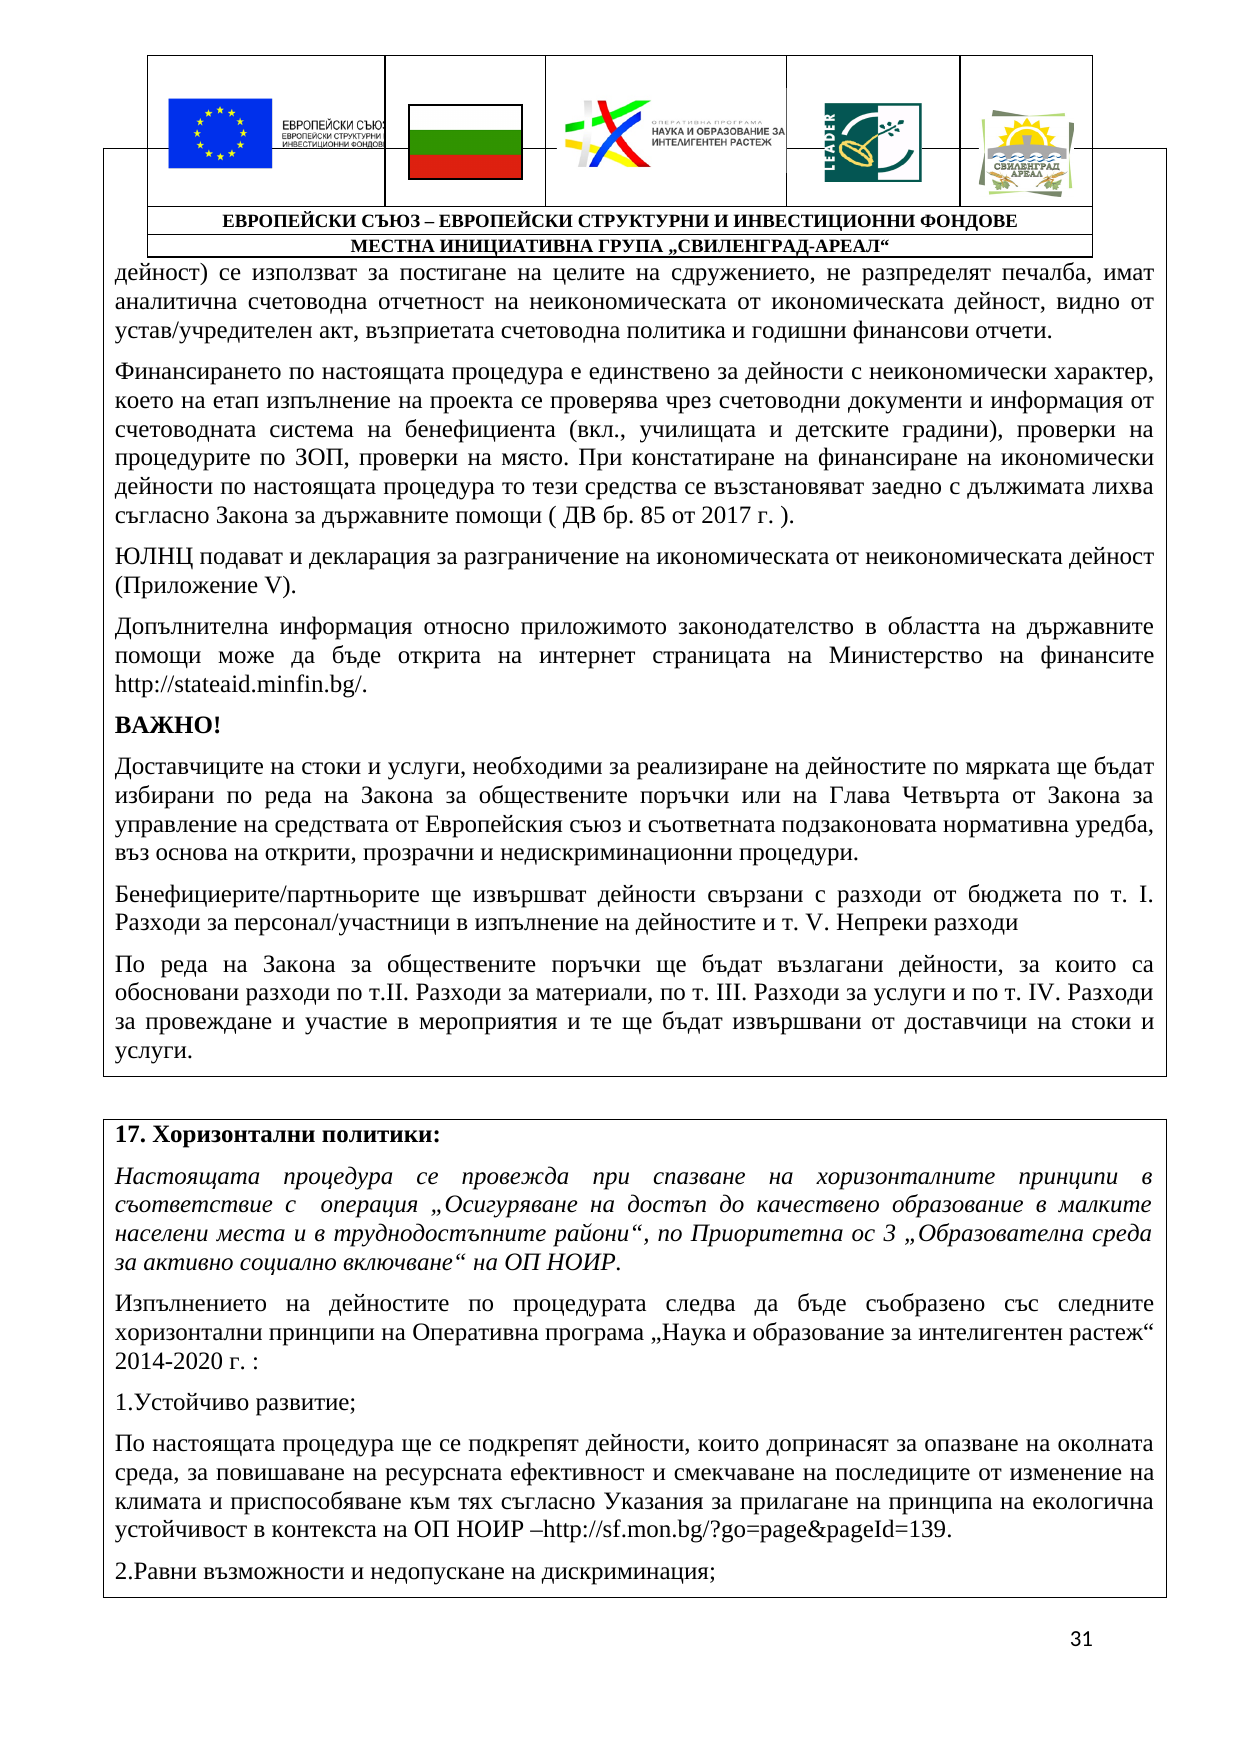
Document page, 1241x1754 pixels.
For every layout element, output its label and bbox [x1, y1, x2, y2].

table_header [104, 1120, 1166, 1597]
picture [824, 103, 922, 182]
picture [978, 110, 1074, 197]
picture [158, 88, 385, 174]
table_header [104, 149, 1166, 1076]
picture [556, 88, 787, 173]
